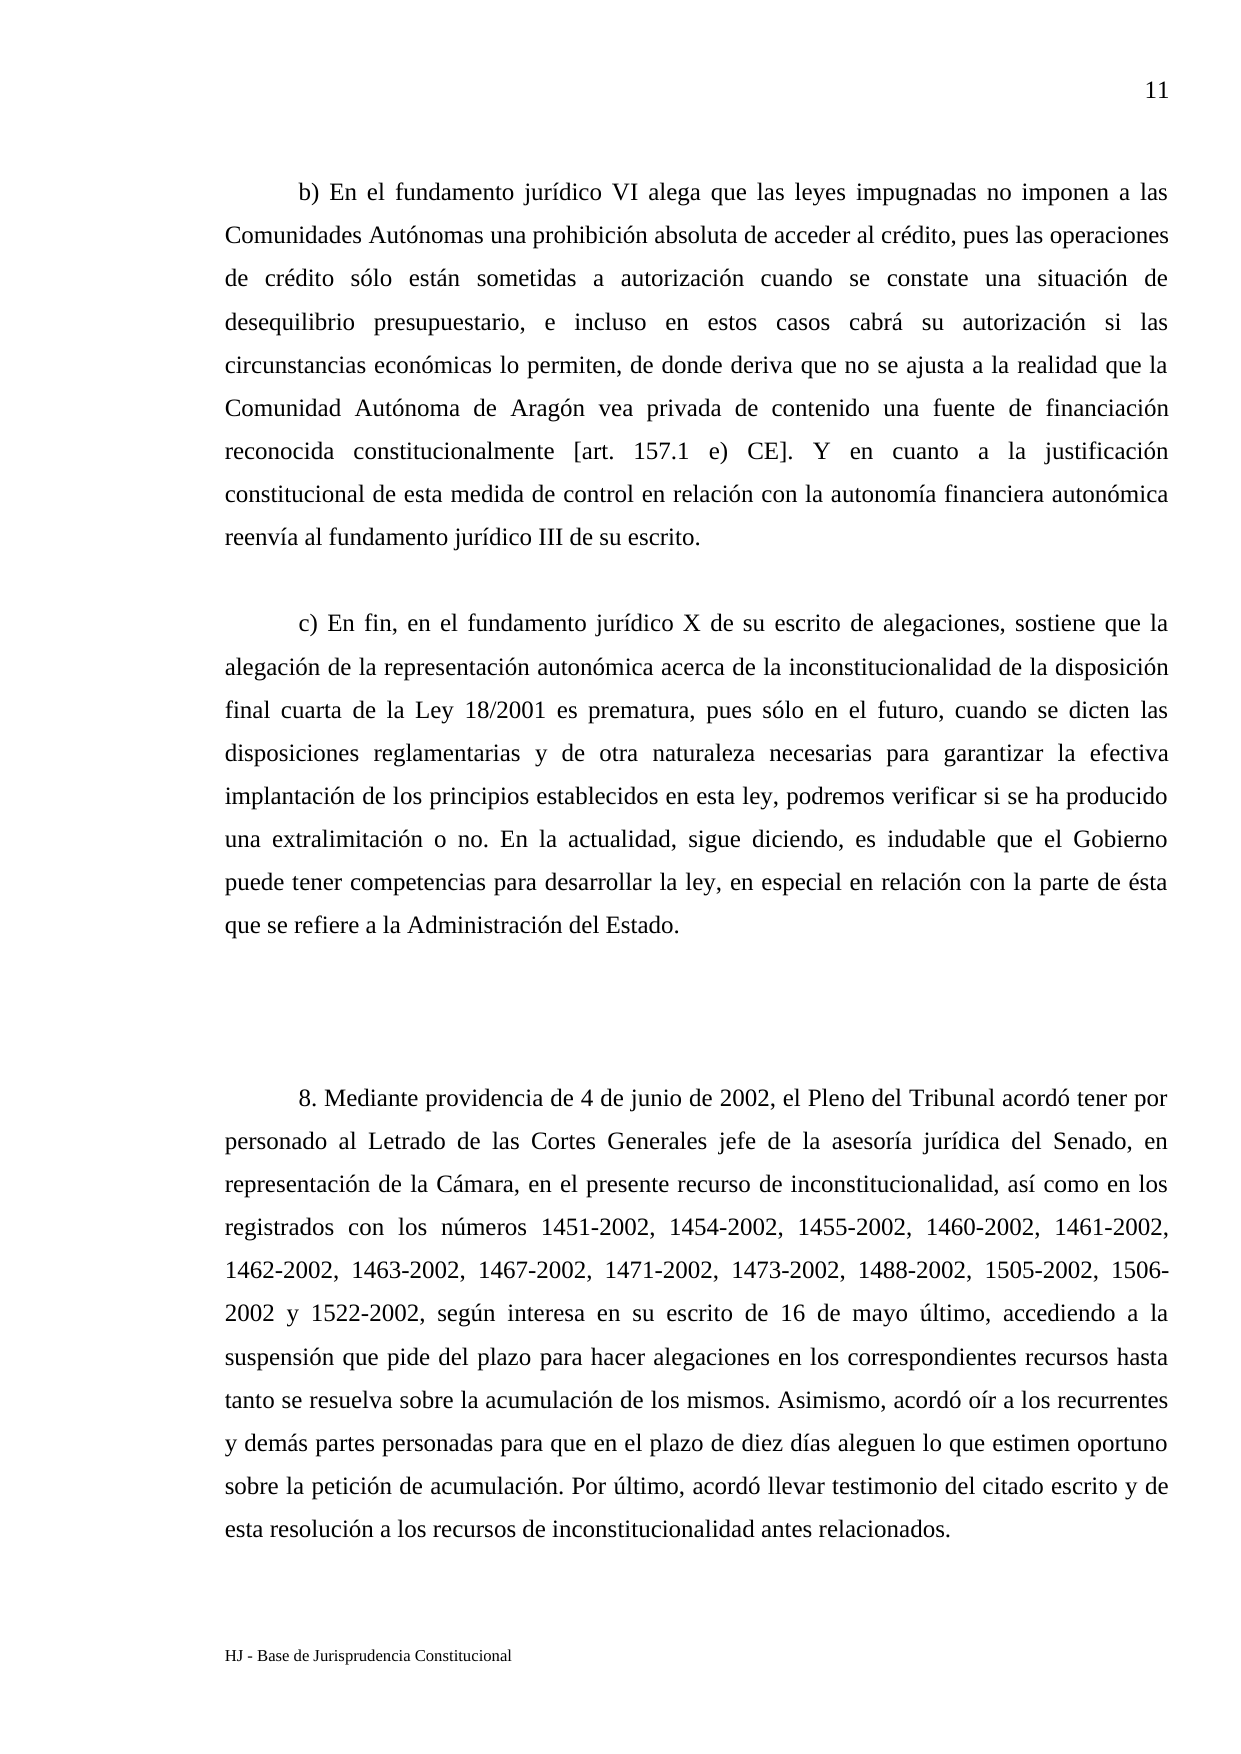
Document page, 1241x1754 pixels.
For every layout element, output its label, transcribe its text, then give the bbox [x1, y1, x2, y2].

text c) En fin, en el fundamento jurídico X de su escrito de alegaciones, sostiene que la alegación de la representación autonómica acerca de la inconstitucionalidad de la disposición final cuarta de la Ley 18/2001 es prematura, pues sólo en el futuro, cuando se dicten las disposiciones reglamentarias y de otra naturaleza necesarias para garantizar la efectiva implantación de los principios establecidos en esta ley, podremos verificar si se ha producido una extralimitación o no. En la actualidad, sigue diciendo, es indudable que el Gobierno puede tener competencias para desarrollar la ley, en especial en relación con la parte de ésta que se refiere a la Administración del Estado. [224, 608, 1169, 939]
text 8. Mediante providencia de 4 de junio de 2002, el Pleno del Tribunal acordó tener por personado al Letrado de las Cortes Generales jefe de la asesoría jurídica del Senado, en representación de la Cámara, en el presente recurso de inconstitucionalidad, así como en los registrados con los números 1451-2002, 1454-2002, 1455-2002, 1460-2002, 1461-2002, 1462-2002, 1463-2002, 1467-2002, 1471-2002, 1473-2002, 1488-2002, 1505-2002, 1506-2002 y 1522-2002, según interesa en su escrito de 16 de mayo último, accediendo a la suspensión que pide del plazo para hacer alegaciones en los correspondientes recursos hasta tanto se resuelva sobre la acumulación de los mismos. Asimismo, acordó oír a los recurrentes y demás partes personadas para que en el plazo de diez días aleguen lo que estimen oportuno sobre la petición de acumulación. Por último, acordó llevar testimonio del citado escrito y de esta resolución a los recursos de inconstitucionalidad antes relacionados. [224, 1083, 1169, 1543]
text b) En el fundamento jurídico VI alega que las leyes impugnadas no imponen a las Comunidades Autónomas una prohibición absoluta de acceder al crédito, pues las operaciones de crédito sólo están sometidas a autorización cuando se constate una situación de desequilibrio presupuestario, e incluso en estos casos cabrá su autorización si las circunstancias económicas lo permiten, de donde deriva que no se ajusta a la realidad que la Comunidad Autónoma de Aragón vea privada de contenido una fuente de financiación reconocida constitucionalmente [art. 157.1 e) CE]. Y en cuanto a la justificación constitucional de esta medida de control en relación con la autonomía financiera autonómica reenvía al fundamento jurídico III de su escrito. [224, 177, 1169, 551]
